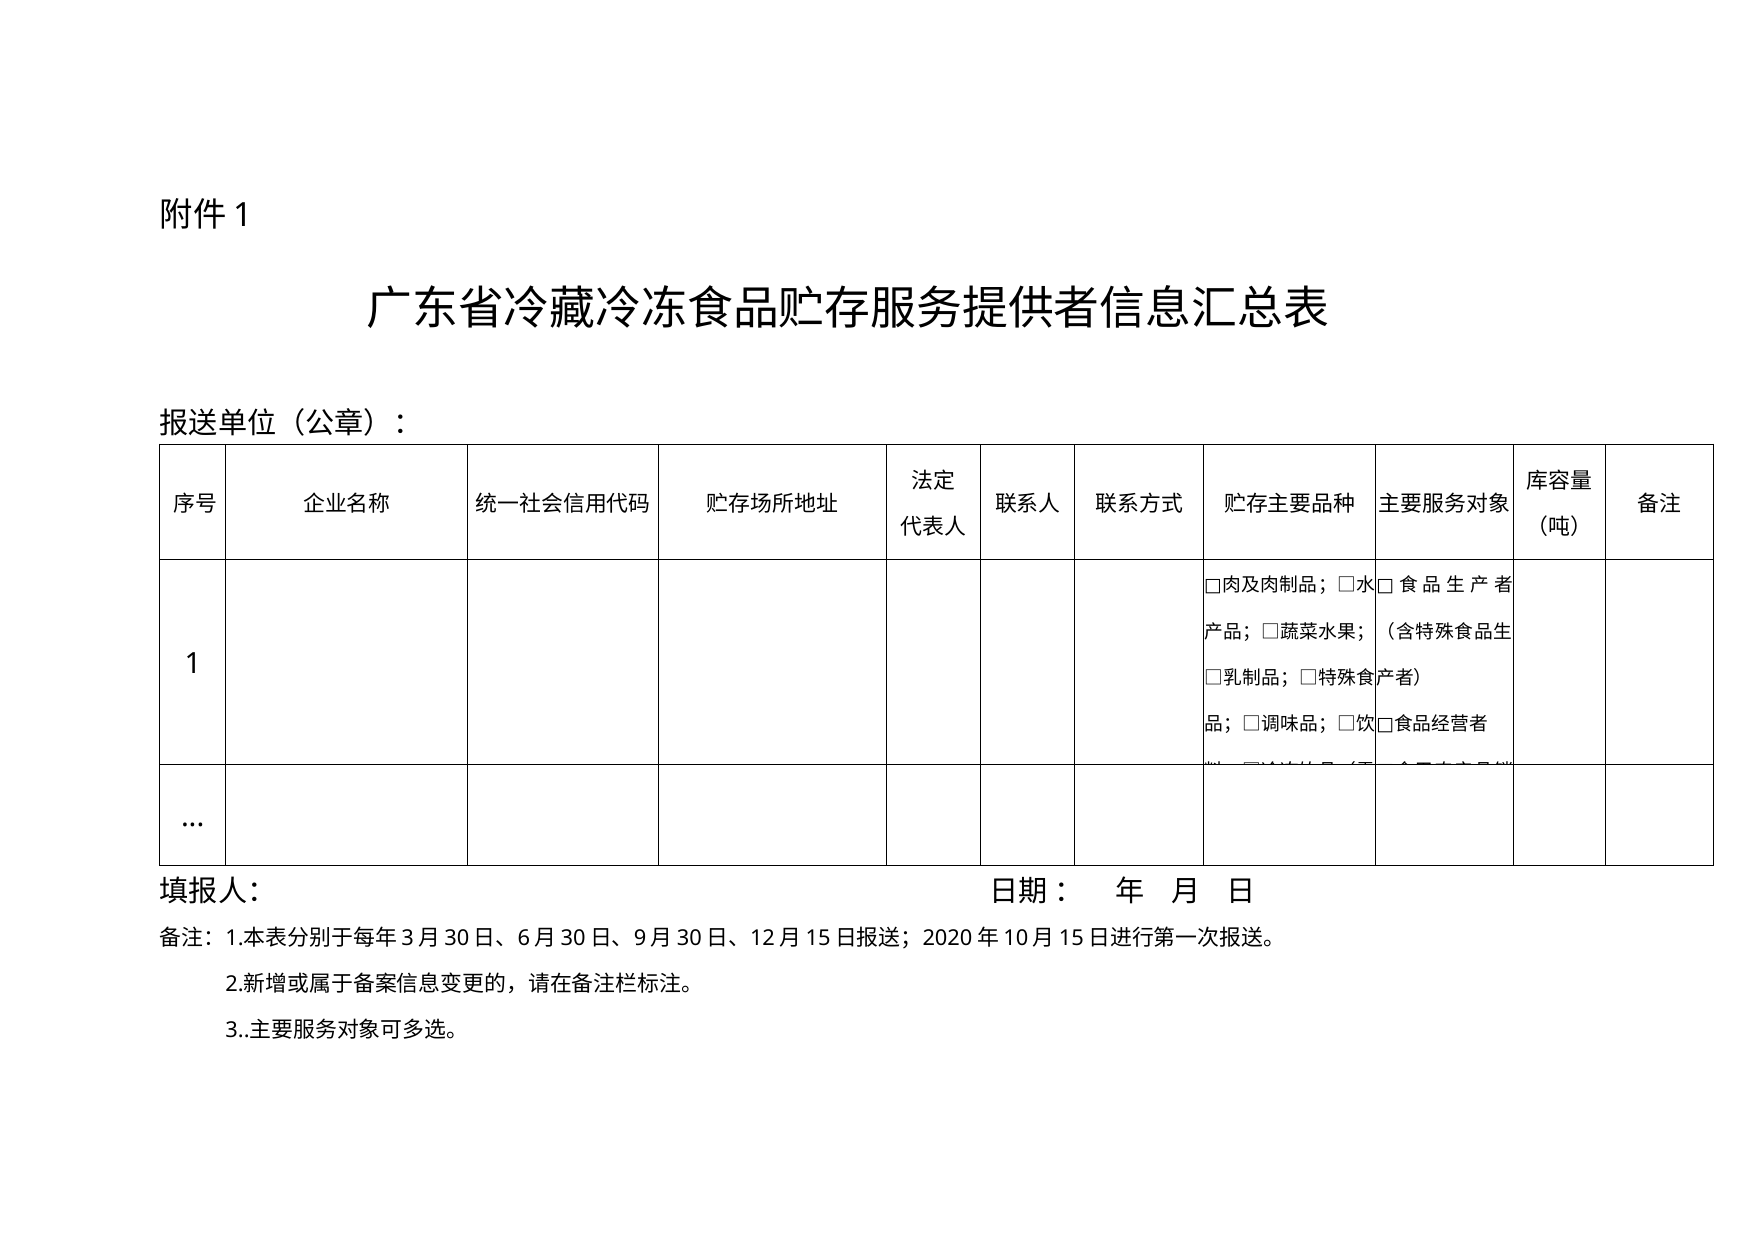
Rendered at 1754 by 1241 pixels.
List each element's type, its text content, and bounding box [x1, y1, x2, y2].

table_cell ... [160, 765, 225, 865]
text 广东省冷藏冷冻食品贮存服务提供者信息汇总表 [159, 258, 1535, 351]
table_cell [887, 560, 980, 764]
table_cell [1376, 765, 1513, 865]
table_cell [226, 765, 467, 865]
list 新增或属于备案信息变更的，请在备注栏标注。 [159, 958, 1535, 1005]
table_cell [226, 560, 467, 764]
table_cell [981, 765, 1074, 865]
subtitle 附件1 [159, 165, 1535, 258]
text 备注：1.本表分别于每年3月30日、6月30日、9月30日、12月15日报送；2020年10月15日进行第一次报送。 [159, 912, 1535, 958]
table_cell □食品生产者（含特殊食品生产者） □食品经营者 □食用农产品销售者 [1376, 560, 1513, 764]
table_header 备注 [1606, 445, 1713, 559]
table_header 库容量（吨） [1514, 445, 1605, 559]
table_header 序号 [160, 445, 225, 559]
table_cell [659, 560, 886, 764]
table_cell [1075, 560, 1203, 764]
table_cell [468, 765, 658, 865]
table_header 贮存主要品种 [1204, 445, 1375, 559]
table_header 法定 代表人 [887, 445, 980, 559]
table_cell □肉及肉制品；□水产品；□蔬菜水果；□乳制品；□特殊食品；□调味品；□饮料；□冷冻饮品（雪糕等）；□速冻食品；□酒类；□其他 [1204, 560, 1375, 764]
table_cell [887, 765, 980, 865]
table_cell [1075, 765, 1203, 865]
table_cell 1 [160, 560, 225, 764]
table_cell [1514, 560, 1605, 764]
table_header 贮存场所地址 [659, 445, 886, 559]
text 报送单位（公章）： [159, 397, 1535, 443]
table_cell [981, 560, 1074, 764]
table_header 联系方式 [1075, 445, 1203, 559]
table_cell [1606, 560, 1713, 764]
table_header 联系人 [981, 445, 1074, 559]
table_cell [659, 765, 886, 865]
table_header 主要服务对象 [1376, 445, 1513, 559]
table_cell [1514, 765, 1605, 865]
table_header 统一社会信用代码 [468, 445, 658, 559]
text 填报人： 日期 ： 年 月 日 [159, 866, 1535, 912]
table_cell [1204, 765, 1375, 865]
table_header 企业名称 [226, 445, 467, 559]
table_cell [468, 560, 658, 764]
table_cell [1606, 765, 1713, 865]
list .主要服务对象可多选。 [159, 1005, 1535, 1051]
